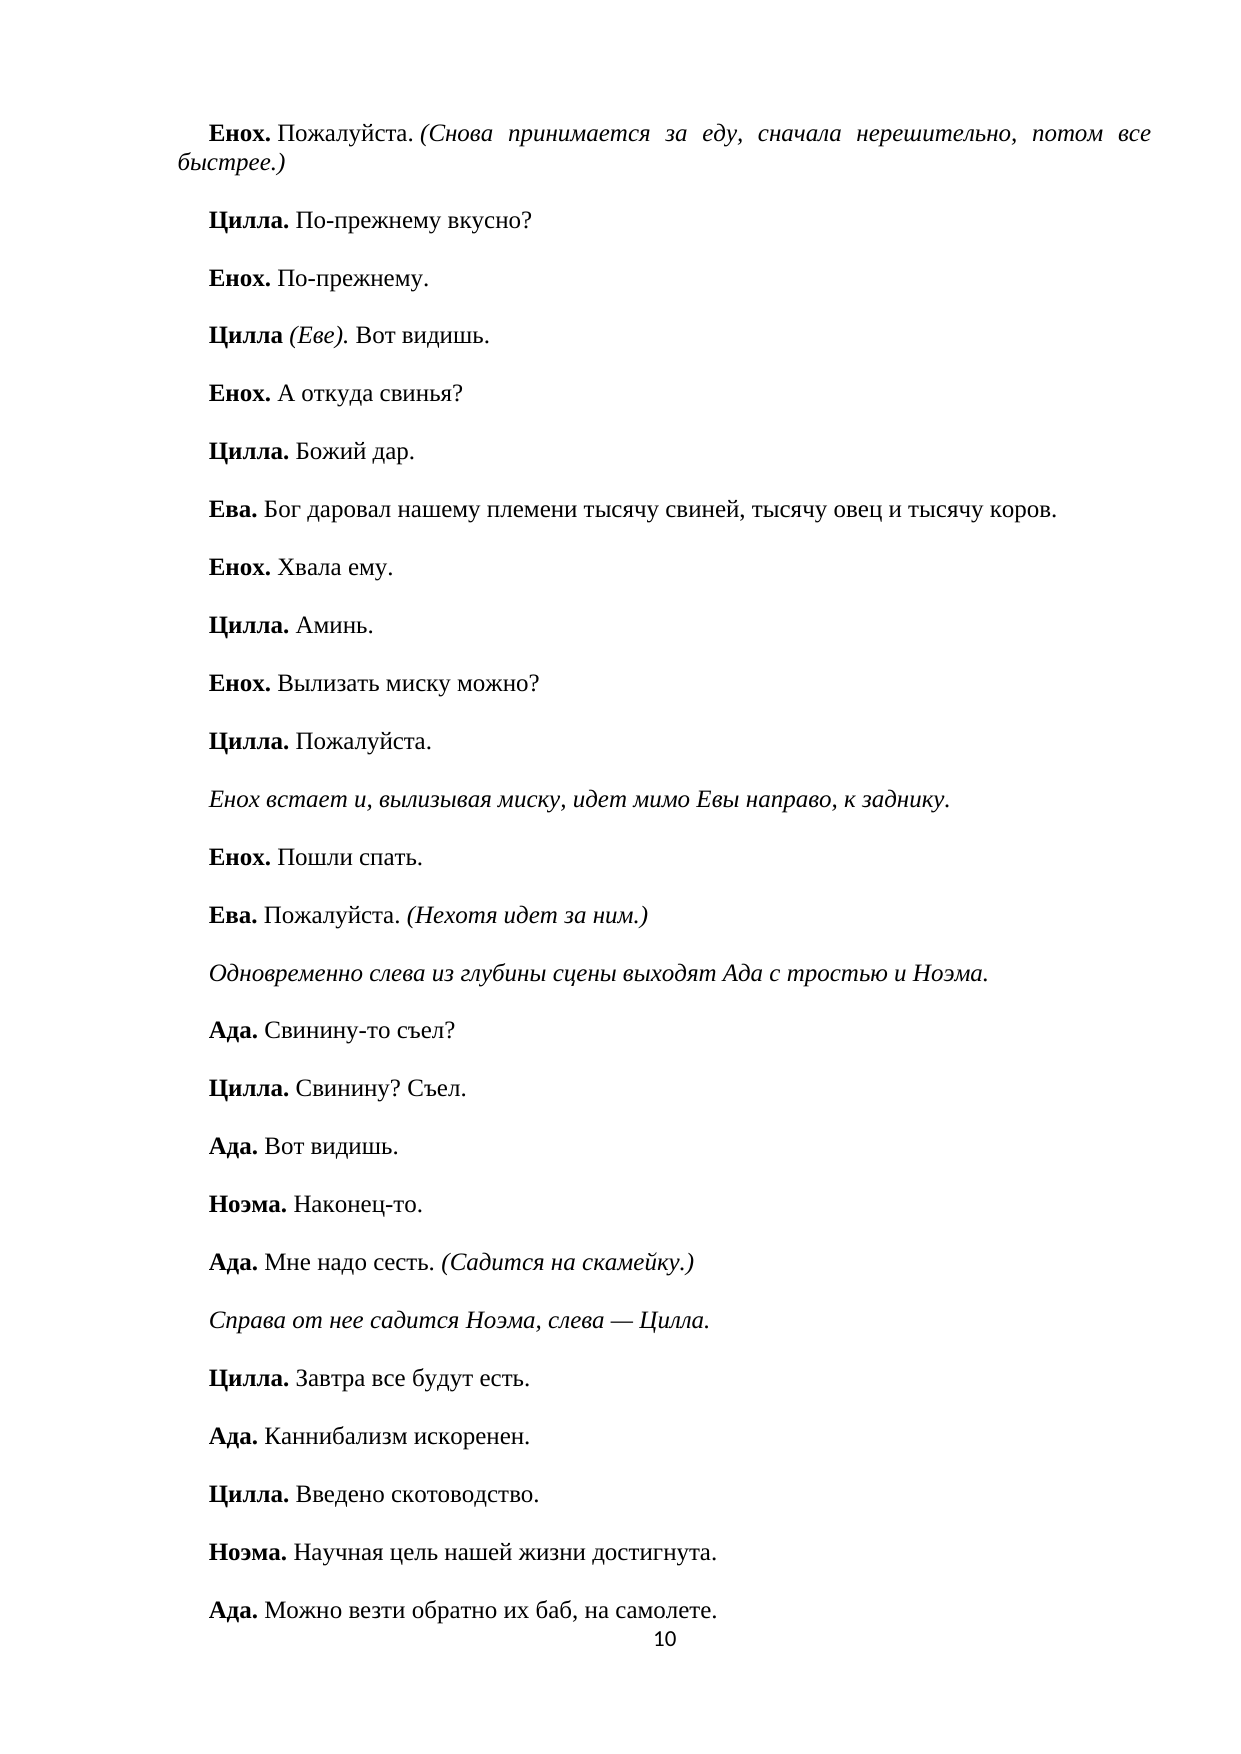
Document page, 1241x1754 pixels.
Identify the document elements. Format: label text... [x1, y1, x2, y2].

text Ада. Можно везти обратно их баб, на самолете. [177, 1595, 1152, 1623]
text Енох. По-прежнему. [177, 263, 1152, 291]
text Цилла. Аминь. [177, 610, 1152, 639]
text Одновременно слева из глубины сцены выходят Ада с тростью и Ноэма. [177, 958, 1152, 986]
text Енох. Пожалуйста. (Снова принимается за еду, сначала нерешительно, потом все быстрее.) [177, 118, 1152, 176]
text Ада. Свинину-то съел? [177, 1016, 1152, 1044]
text Цилла. Свинину? Съел. [177, 1073, 1152, 1102]
text Енох. Пошли спать. [177, 842, 1152, 871]
text Енох. Хвала ему. [177, 552, 1152, 581]
text Ноэма. Научная цель нашей жизни достигнута. [177, 1537, 1152, 1566]
text Ада. Вот видишь. [177, 1131, 1152, 1160]
text Ноэма. Наконец-то. [177, 1189, 1152, 1218]
text Справа от нее садится Ноэма, слева — Цилла. [177, 1305, 1152, 1334]
text Енох. А откуда свинья? [177, 378, 1152, 407]
text Цилла. Введено скотоводство. [177, 1479, 1152, 1508]
text Цилла. Завтра все будут есть. [177, 1363, 1152, 1392]
text Ева. Бог даровал нашему племени тысячу свиней, тысячу овец и тысячу коров. [177, 494, 1152, 523]
text Цилла. Божий дар. [177, 436, 1152, 465]
text Енох. Вылизать миску можно? [177, 668, 1152, 697]
text Енох встает и, вылизывая миску, идет мимо Евы направо, к заднику. [177, 784, 1152, 813]
text Цилла. Пожалуйста. [177, 726, 1152, 755]
text Ева. Пожалуйста. (Нехотя идет за ним.) [177, 900, 1152, 928]
text Ада. Каннибализм искоренен. [177, 1421, 1152, 1450]
text Цилла (Еве). Вот видишь. [177, 321, 1152, 349]
text Ада. Мне надо сесть. (Садится на скамейку.) [177, 1247, 1152, 1276]
text Цилла. По-прежнему вкусно? [177, 205, 1152, 233]
